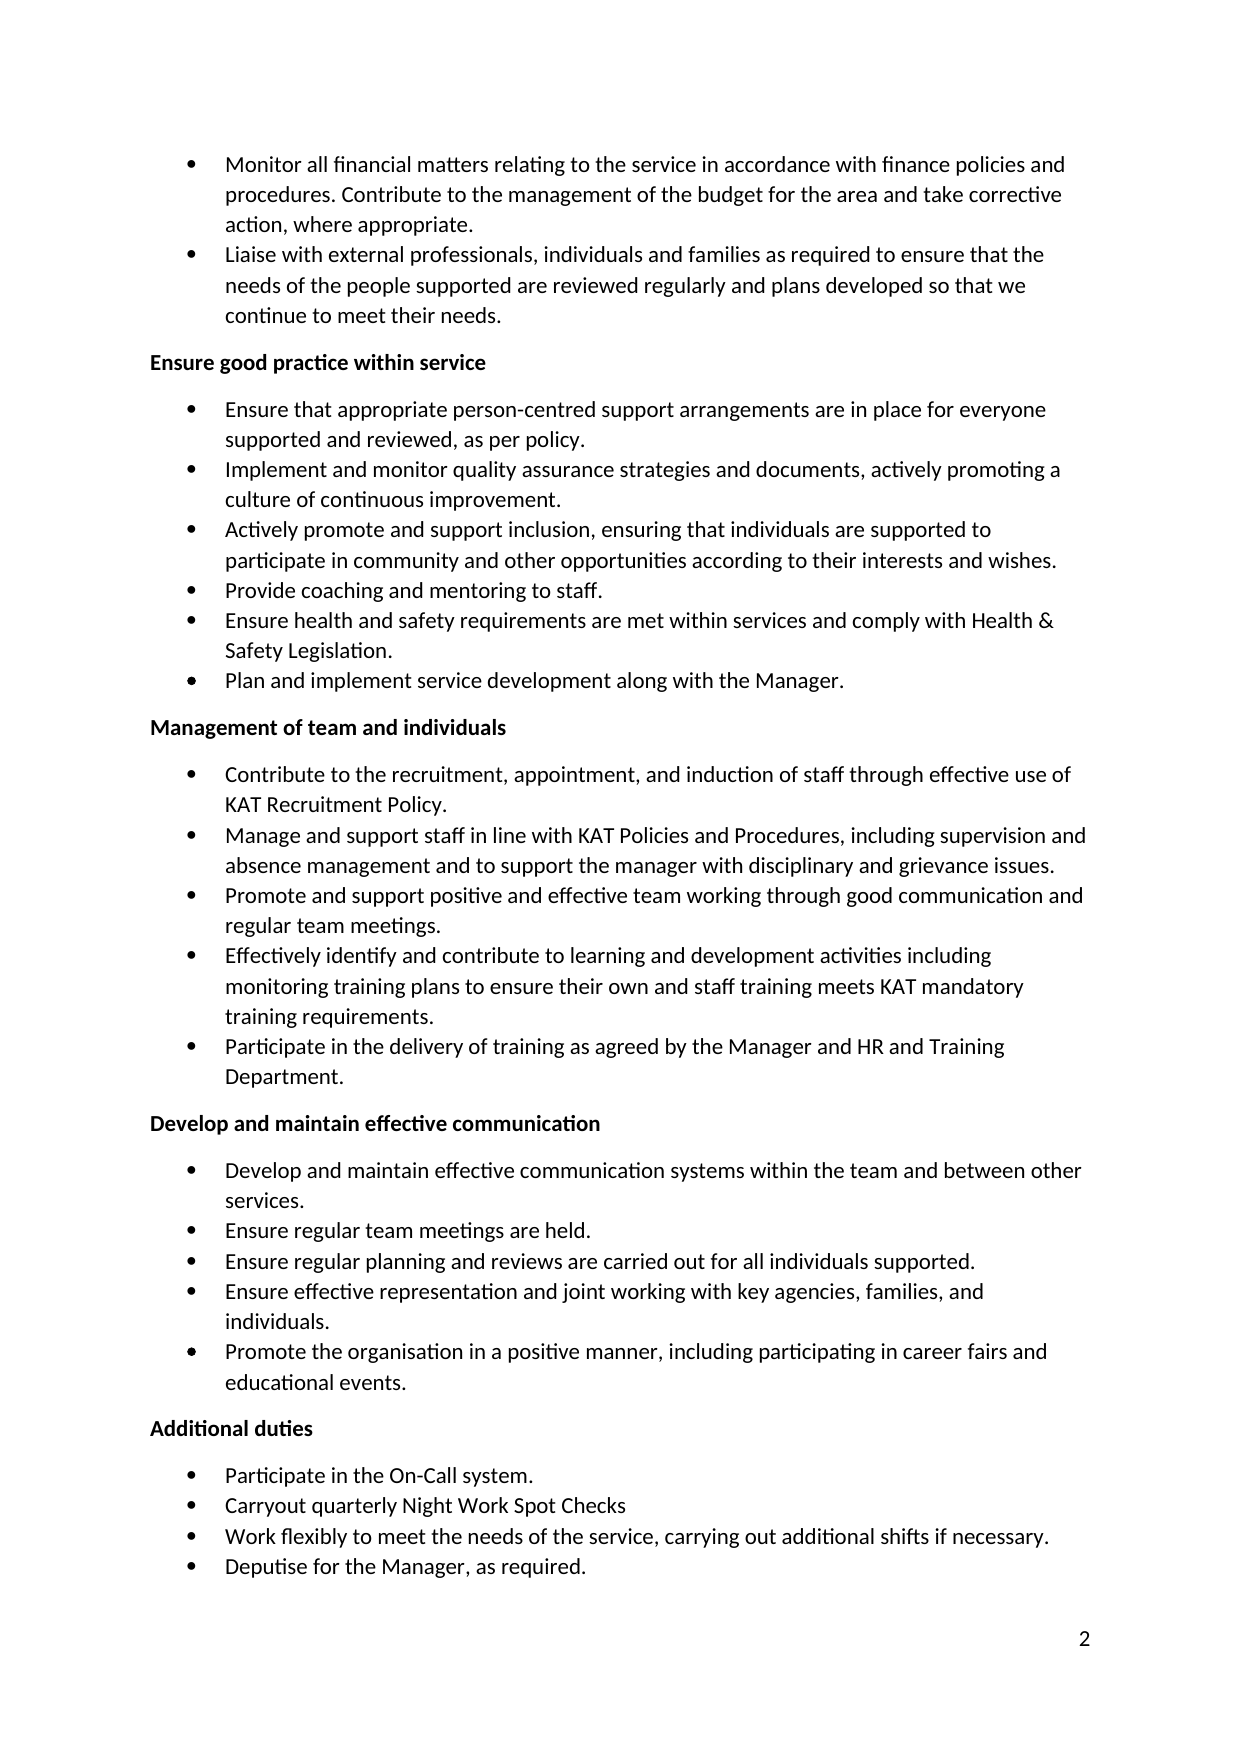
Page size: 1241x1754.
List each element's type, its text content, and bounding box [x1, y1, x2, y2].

list Plan and implement service development along with the Manager. [187, 667, 1090, 695]
list Participate in the delivery of training as agreed by the Manager and HR and Training Department. [187, 1032, 1090, 1091]
list Monitor all financial matters relating to the service in accordance with finance policies and procedures. Contribute to the management of the budget for the area and take corrective action, where appropriate. [187, 150, 1090, 238]
text Management of team and individuals [150, 713, 1090, 742]
list Promote the organisation in a positive manner, including participating in career fairs and educational events. [187, 1337, 1090, 1396]
list Provide coaching and mentoring to staff. [187, 576, 1090, 604]
list Ensure regular planning and reviews are carried out for all individuals supported. [187, 1247, 1090, 1275]
list Carryout quarterly Night Work Spot Checks [187, 1492, 1090, 1520]
list Implement and monitor quality assurance strategies and documents, actively promoting a culture of continuous improvement. [187, 455, 1090, 513]
list Effectively identify and contribute to learning and development activities including monitoring training plans to ensure their own and staff training meets KAT mandatory training requirements. [187, 942, 1090, 1030]
list Ensure regular team meetings are held. [187, 1217, 1090, 1245]
list Contribute to the recruitment, appointment, and induction of staff through effective use of KAT Recruitment Policy. [187, 760, 1090, 819]
list Promote and support positive and effective team working through good communication and regular team meetings. [187, 881, 1090, 939]
text Additional duties [150, 1414, 1090, 1443]
list Work flexibly to meet the needs of the service, carrying out additional shifts if necessary. [187, 1522, 1090, 1550]
list Develop and maintain effective communication systems within the team and between other services. [187, 1156, 1090, 1214]
list Liaise with external professionals, individuals and families as required to ensure that the needs of the people supported are reviewed regularly and plans developed so that we continue to meet their needs. [187, 241, 1090, 329]
list Actively promote and support inclusion, ensuring that individuals are supported to participate in community and other opportunities according to their interests and wishes. [187, 516, 1090, 574]
list Manage and support staff in line with KAT Policies and Procedures, including supervision and absence management and to support the manager with disciplinary and grievance issues. [187, 821, 1090, 879]
list Deputise for the Manager, as required. [187, 1552, 1090, 1580]
text Ensure good practice within service [150, 348, 1090, 376]
list Participate in the On-Call system. [187, 1461, 1090, 1489]
text Develop and maintain effective communication [150, 1109, 1090, 1137]
list Ensure health and safety requirements are met within services and comply with Health & Safety Legislation. [187, 606, 1090, 664]
list Ensure effective representation and joint working with key agencies, families, and individuals. [187, 1277, 1090, 1335]
list Ensure that appropriate person-centred support arrangements are in place for everyone supported and reviewed, as per policy. [187, 395, 1090, 453]
